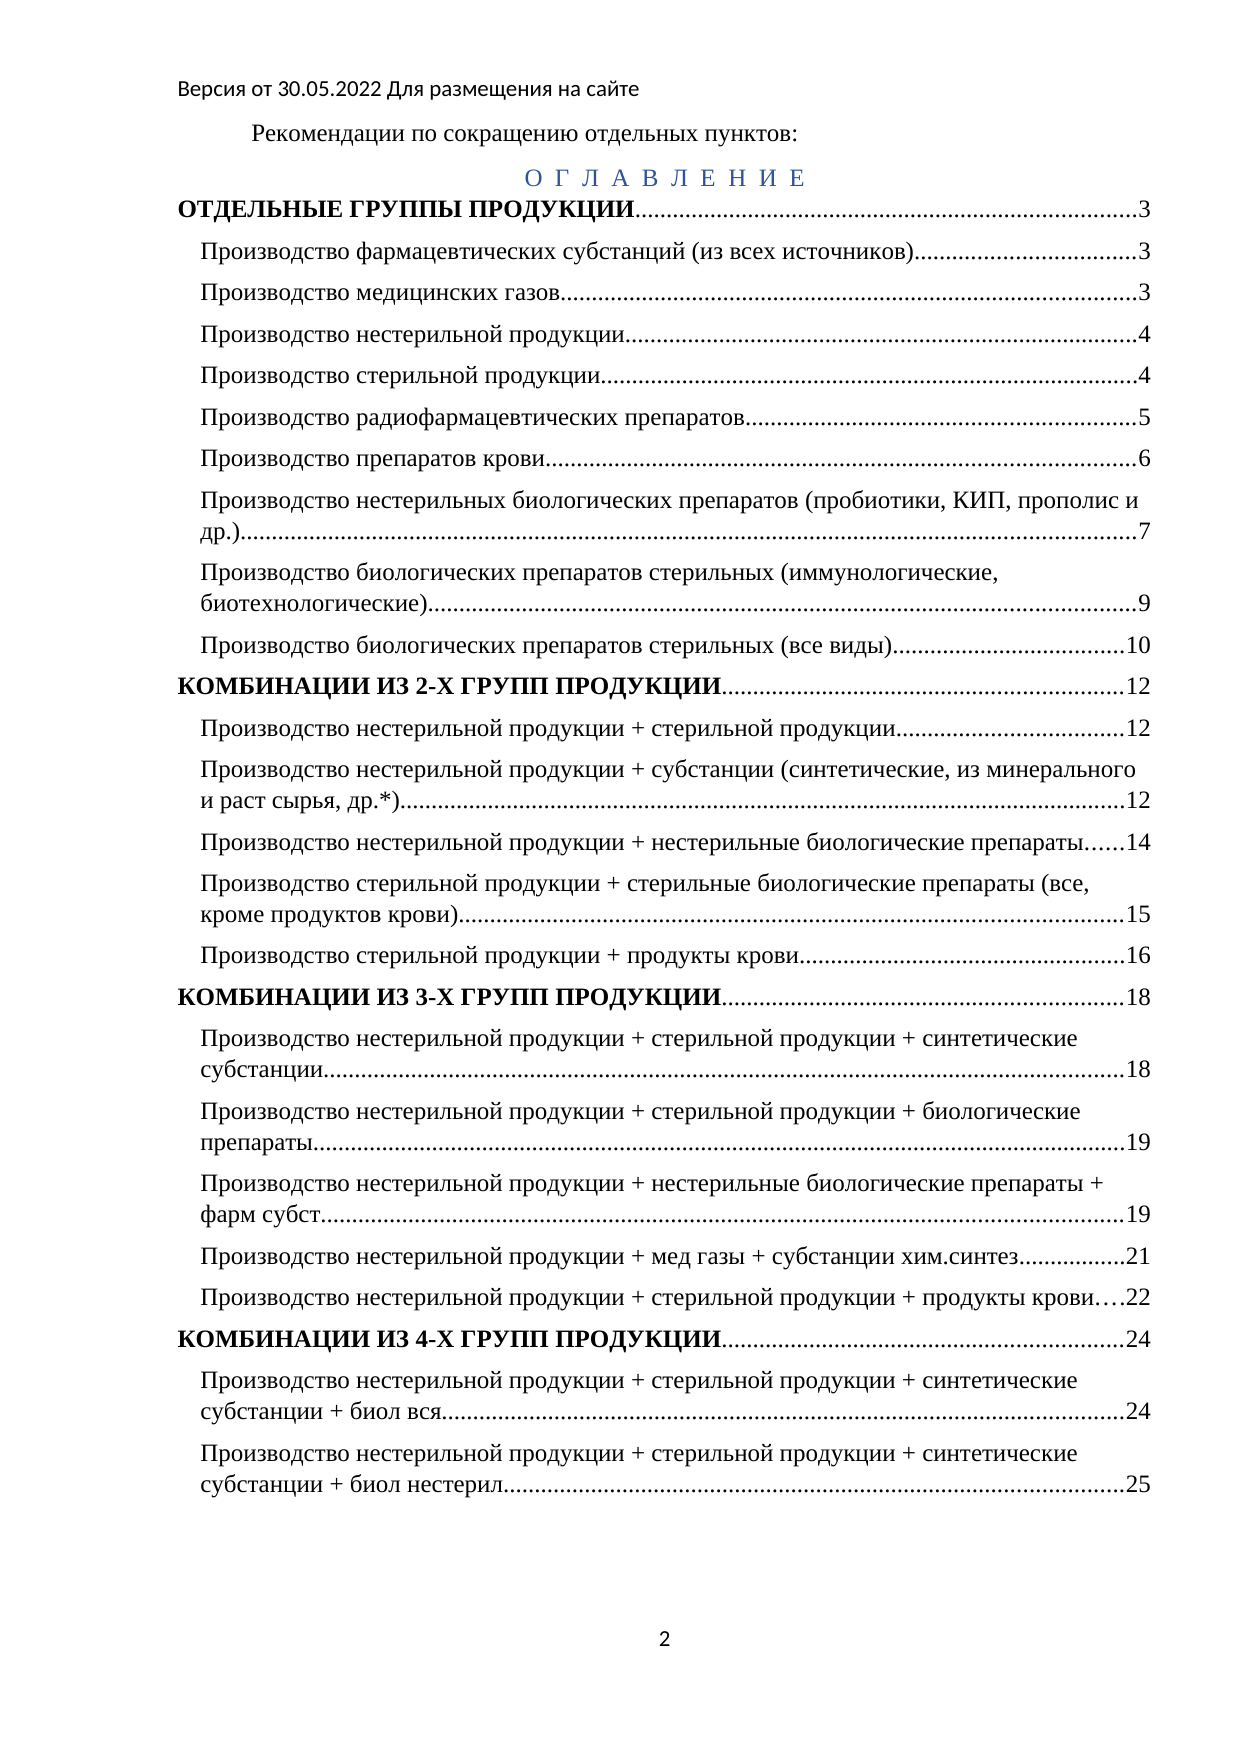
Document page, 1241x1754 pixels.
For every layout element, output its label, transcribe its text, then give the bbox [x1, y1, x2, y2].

text Рекомендации по сокращению отдельных пунктов: [177, 118, 1152, 147]
